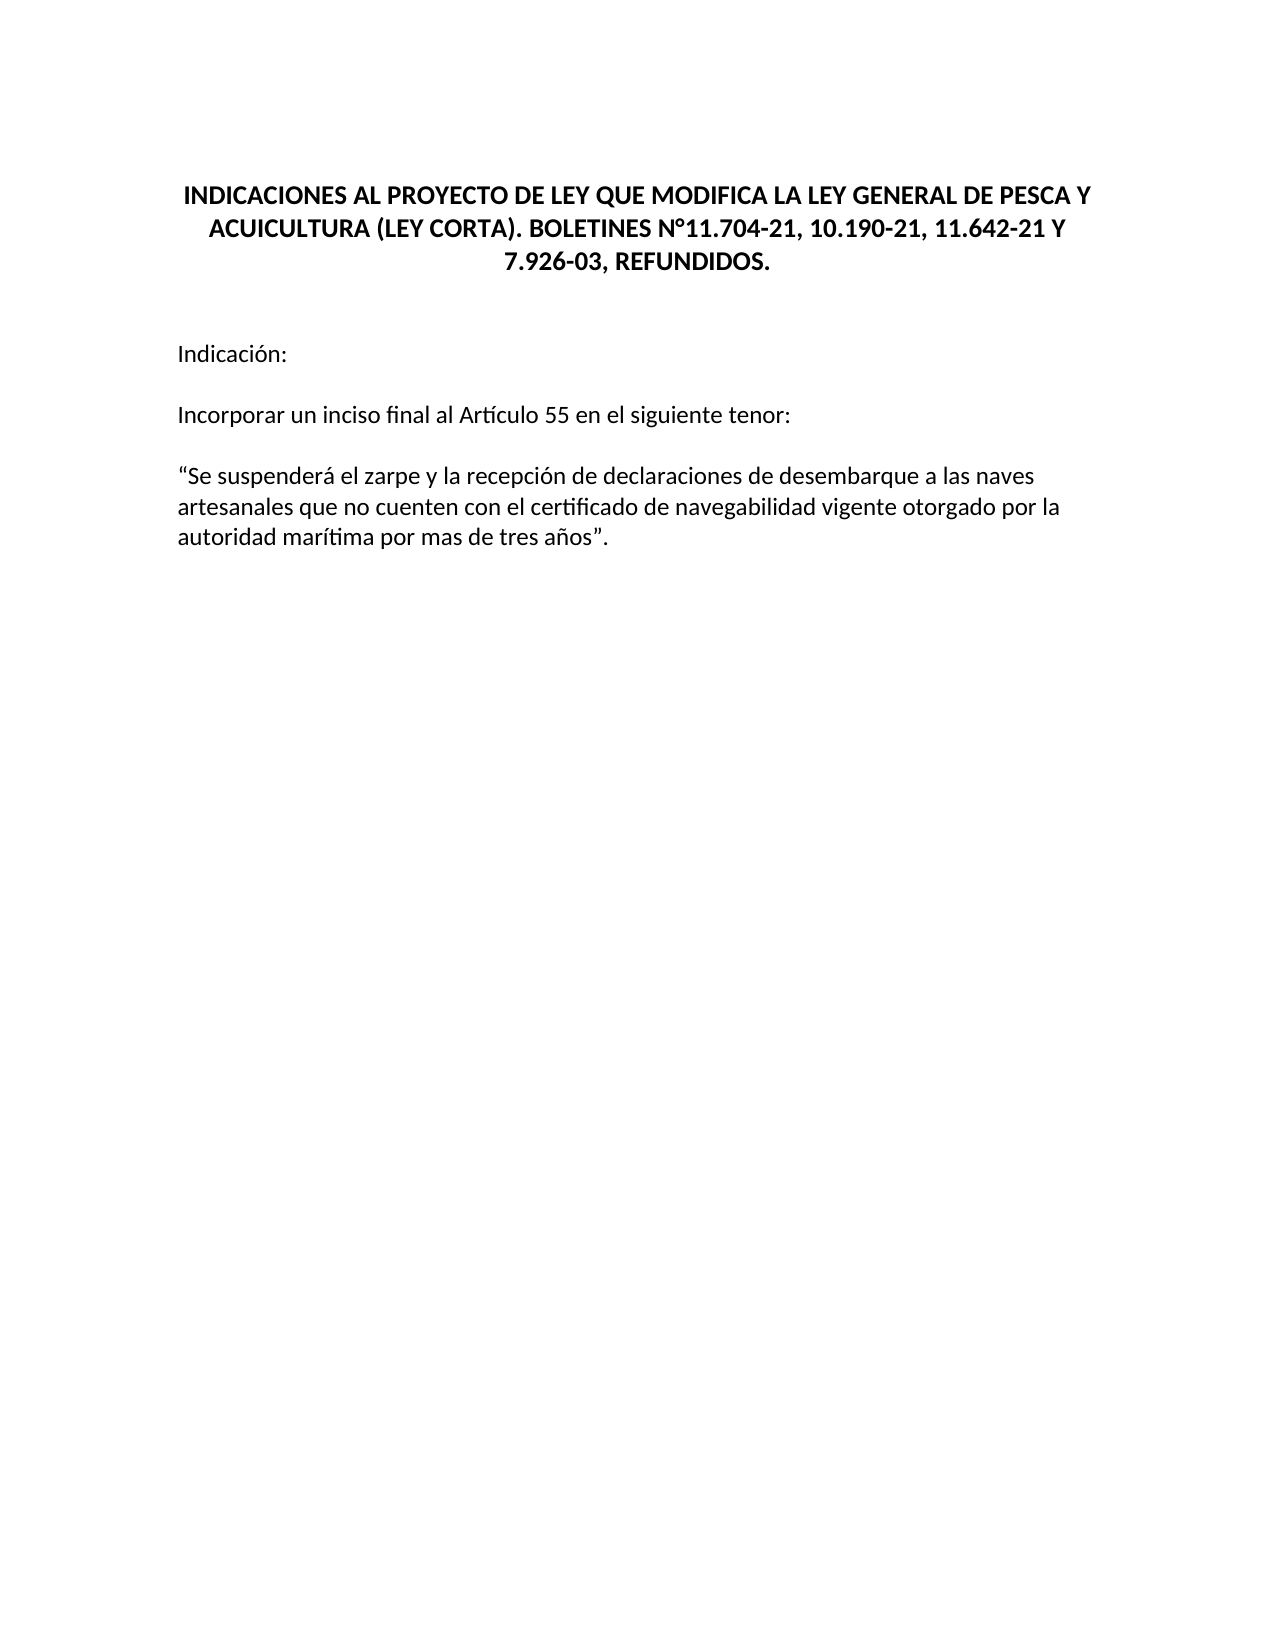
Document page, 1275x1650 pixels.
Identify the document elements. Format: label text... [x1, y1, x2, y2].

text INDICACIONES AL PROYECTO DE LEY QUE MODIFICA LA LEY GENERAL DE PESCA Y ACUICULTURA (LEY CORTA). BOLETINES N°11.704-21, 10.190-21, 11.642-21 Y 7.926-03, REFUNDIDOS. [177, 178, 1098, 277]
text Incorporar un inciso final al Artículo 55 en el siguiente tenor: [177, 399, 1098, 430]
text “Se suspenderá el zarpe y la recepción de declaraciones de desembarque a las naves artesanales que no cuenten con el certificado de navegabilidad vigente otorgado por la autoridad marítima por mas de tres años”. [177, 460, 1098, 552]
text Indicación: [177, 338, 1098, 369]
